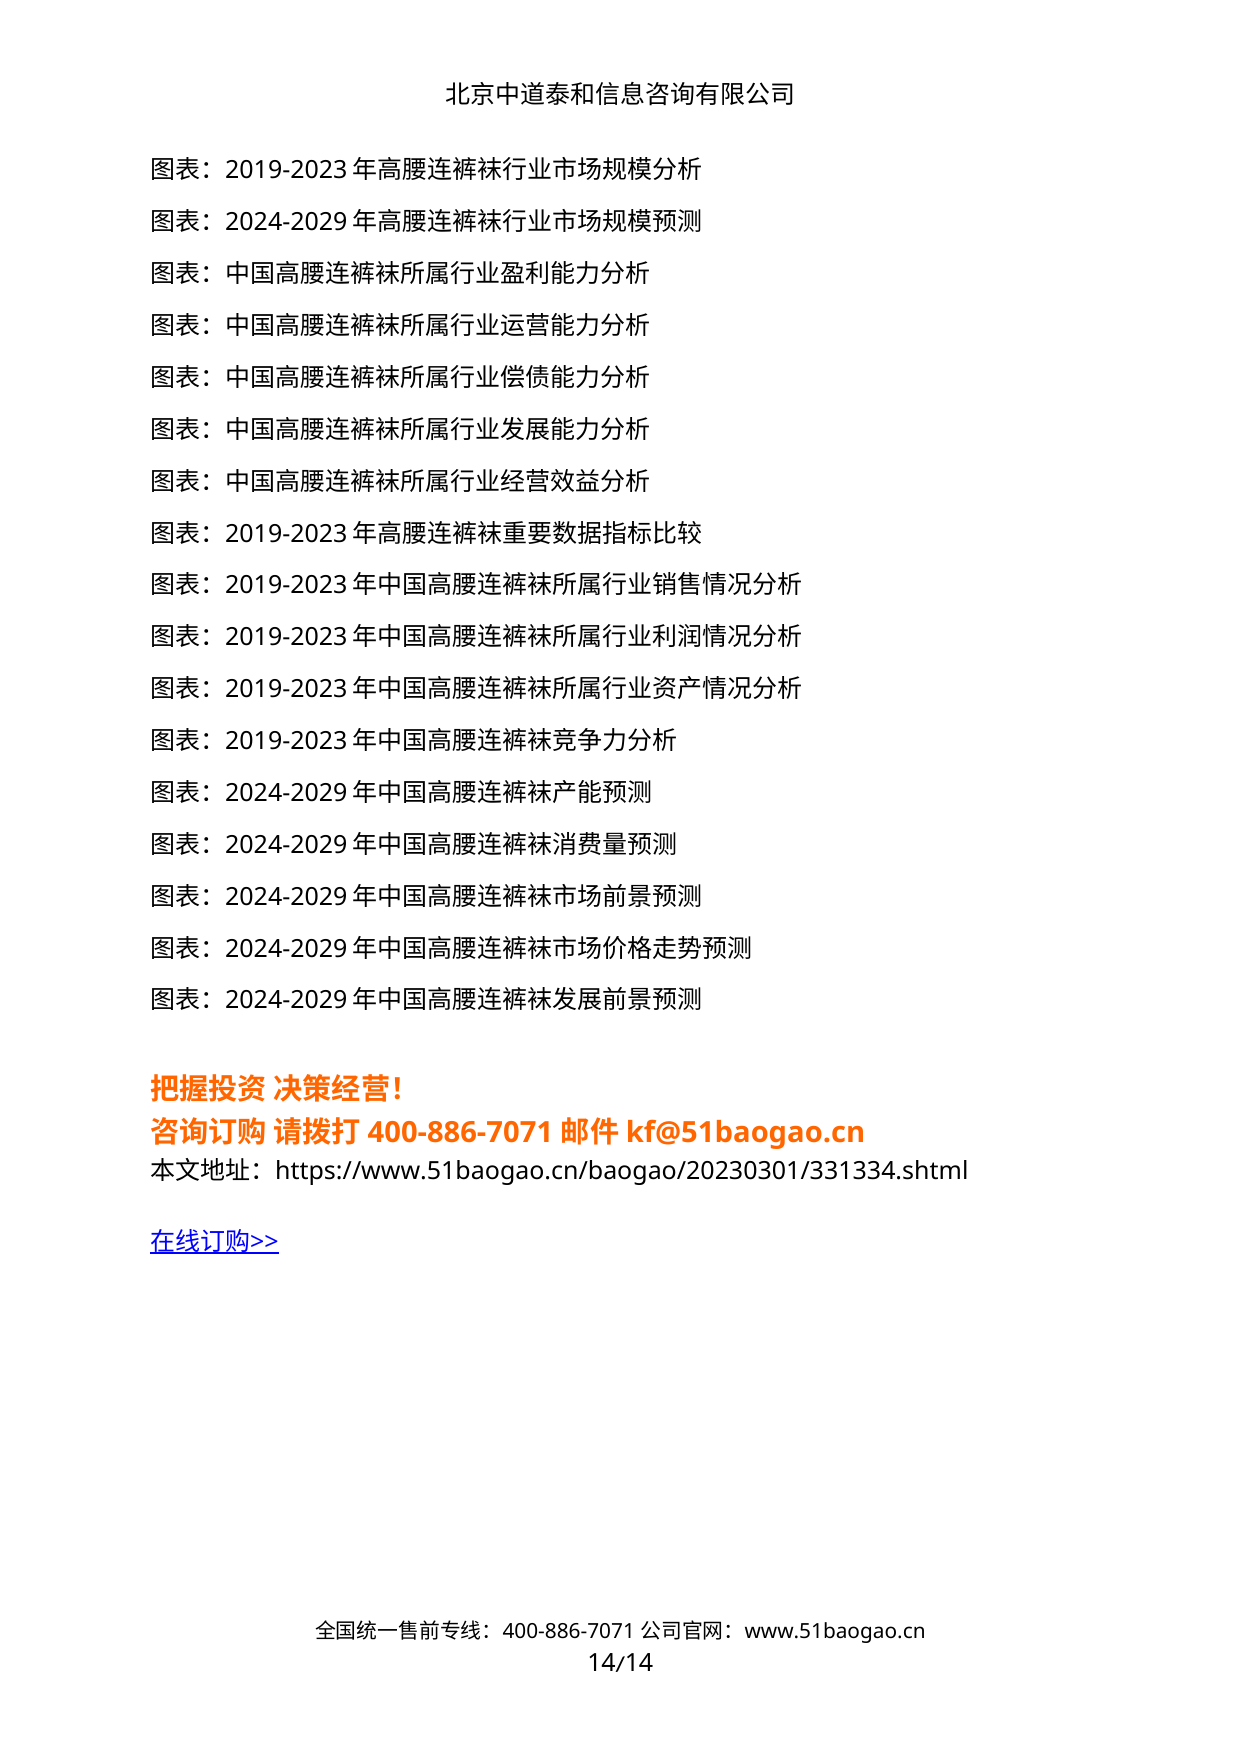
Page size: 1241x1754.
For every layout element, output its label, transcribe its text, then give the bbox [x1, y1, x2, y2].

text 图表：2024-2029年中国高腰连裤袜消费量预测 [150, 824, 1090, 861]
text 图表：2019-2023年中国高腰连裤袜所属行业利润情况分析 [150, 617, 1090, 653]
text 图表：2024-2029年中国高腰连裤袜市场前景预测 [150, 876, 1090, 912]
text 图表：中国高腰连裤袜所属行业偿债能力分析 [150, 357, 1090, 394]
text 图表：2019-2023年中国高腰连裤袜所属行业资产情况分析 [150, 669, 1090, 705]
text 图表：中国高腰连裤袜所属行业运营能力分析 [150, 306, 1090, 342]
text 图表：中国高腰连裤袜所属行业盈利能力分析 [150, 254, 1090, 290]
text 图表：中国高腰连裤袜所属行业经营效益分析 [150, 461, 1090, 497]
text 把握投资 决策经营！咨询订购 请拨打 400-886-7071 邮件 kf@51baogao.cn本文地址：https://www.51baogao.cn/baogao/20230301/331334.shtml [150, 1032, 1090, 1187]
text 图表：2024-2029年中国高腰连裤袜产能预测 [150, 772, 1090, 809]
text 在线订购>> [150, 1187, 1090, 1257]
text 图表：2019-2023年高腰连裤袜行业市场规模分析 [150, 150, 1090, 186]
text 图表：中国高腰连裤袜所属行业发展能力分析 [150, 409, 1090, 446]
text 图表：2019-2023年高腰连裤袜重要数据指标比较 [150, 513, 1090, 549]
text 图表：2019-2023年中国高腰连裤袜所属行业销售情况分析 [150, 565, 1090, 601]
text 图表：2019-2023年中国高腰连裤袜竞争力分析 [150, 721, 1090, 757]
text 图表：2024-2029年中国高腰连裤袜市场价格走势预测 [150, 928, 1090, 964]
text 图表：2024-2029年高腰连裤袜行业市场规模预测 [150, 202, 1090, 238]
text 图表：2024-2029年中国高腰连裤袜发展前景预测 [150, 980, 1090, 1016]
